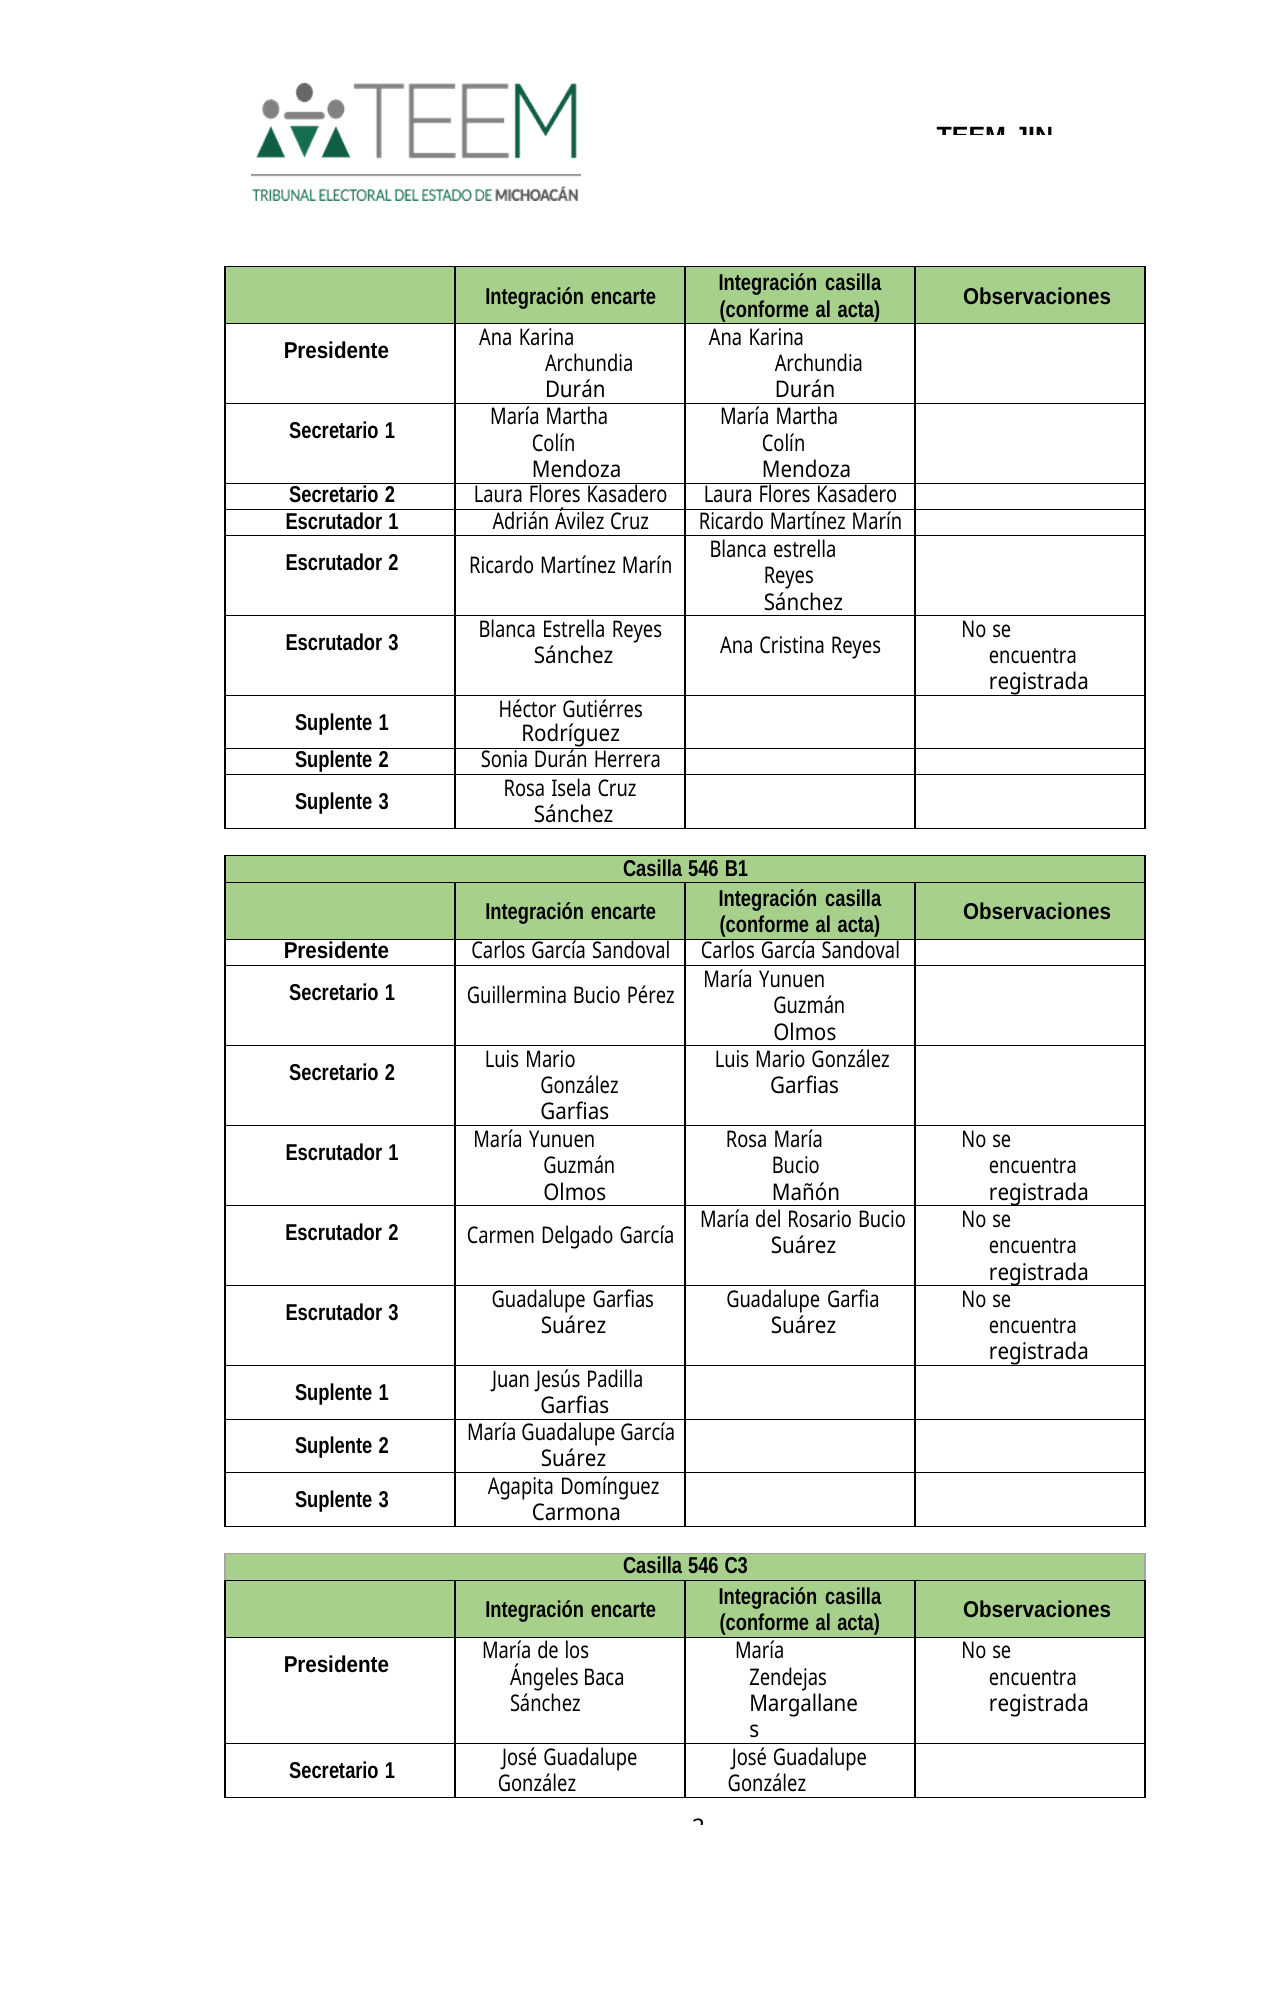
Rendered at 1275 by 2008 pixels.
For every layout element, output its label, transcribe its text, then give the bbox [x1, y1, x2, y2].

table_cell María Yunuen Guzmán Olmos [686, 966, 914, 1045]
table_header Casilla 546 B1 [226, 856, 1144, 882]
table_cell No se encuentra registrada [916, 1126, 1144, 1205]
table_cell Integración encarte [456, 883, 684, 939]
table_cell [916, 1366, 1144, 1418]
table_cell [916, 1473, 1144, 1526]
table_cell Escrutador 1 [226, 1126, 454, 1205]
table_cell Ricardo Martínez Marín [686, 510, 914, 535]
table_cell Guadalupe Garfia Suárez [686, 1286, 914, 1365]
table_cell Blanca estrella Reyes Sánchez [686, 536, 914, 615]
table_cell María de los Ángeles Baca Sánchez [456, 1638, 684, 1743]
table_cell María Guadalupe García Suárez [456, 1420, 684, 1472]
table_cell No se encuentra registrada [916, 616, 1144, 695]
table_cell Secretario 2 [226, 484, 454, 509]
table_cell María Martha Colín Mendoza [686, 404, 914, 483]
table_cell No se encuentra registrada [916, 1638, 1144, 1743]
table_cell [226, 1581, 454, 1637]
table_cell Suplente 3 [226, 1473, 454, 1526]
table_cell Secretario 1 [226, 966, 454, 1045]
table_cell Héctor Gutiérres Rodríguez [456, 696, 684, 748]
table_cell [916, 404, 1144, 483]
table_cell Carlos García Sandoval [456, 940, 684, 965]
table_cell [916, 536, 1144, 615]
table_cell [686, 1473, 914, 1526]
table_cell María del Rosario Bucio Suárez [686, 1206, 914, 1285]
table_cell Luis Mario González Garfias [686, 1046, 914, 1125]
table_cell María Yunuen Guzmán Olmos [456, 1126, 684, 1205]
table_cell Sonia Durán Herrera [456, 749, 684, 774]
table_cell [226, 883, 454, 939]
table_cell José Guadalupe González Garfias [456, 1744, 684, 1797]
table_cell Rosa María Bucio Mañón [686, 1126, 914, 1205]
table_cell [916, 1744, 1144, 1797]
table_cell [686, 1366, 914, 1418]
table_cell [916, 1420, 1144, 1472]
table_cell Luis Mario González Garfias [456, 1046, 684, 1125]
table_cell Presidente [226, 324, 454, 403]
table_cell Escrutador 1 [226, 510, 454, 535]
picture [251, 83, 581, 201]
table_cell Guadalupe Garfias Suárez [456, 1286, 684, 1365]
table_cell María Zendejas Margallanes [686, 1638, 914, 1743]
table_cell Escrutador 3 [226, 1286, 454, 1365]
table_cell Presidente [226, 1638, 454, 1743]
table_header Casilla 546 C3 [226, 1554, 1144, 1580]
table_cell [916, 775, 1144, 828]
table_cell Carlos García Sandoval [686, 940, 914, 965]
table_cell Carmen Delgado García [456, 1206, 684, 1285]
table_cell No se encuentra registrada [916, 1206, 1144, 1285]
table_header [226, 267, 454, 323]
table_cell Secretario 2 [226, 1046, 454, 1125]
table_cell Escrutador 2 [226, 536, 454, 615]
table_cell Presidente [226, 940, 454, 965]
table_cell Observaciones [916, 1581, 1144, 1637]
table_cell Integración encarte [456, 1581, 684, 1637]
table_cell Escrutador 3 [226, 616, 454, 695]
table_header Integración casilla (conforme al acta) [686, 267, 914, 323]
table_cell Laura Flores Kasadero [686, 484, 914, 509]
table_cell Suplente 1 [226, 696, 454, 748]
table_cell [916, 484, 1144, 509]
table_cell Suplente 3 [226, 775, 454, 828]
table_cell Suplente 1 [226, 1366, 454, 1418]
table_cell [916, 749, 1144, 774]
table_cell Suplente 2 [226, 1420, 454, 1472]
table_cell Agapita Domínguez Carmona [456, 1473, 684, 1526]
table_cell Secretario 1 [226, 404, 454, 483]
table_cell Ana Cristina Reyes [686, 616, 914, 695]
table_cell [916, 966, 1144, 1045]
table_cell Rosa Isela Cruz Sánchez [456, 775, 684, 828]
table_cell Blanca Estrella Reyes Sánchez [456, 616, 684, 695]
table_cell Adrián Ávilez Cruz [456, 510, 684, 535]
table_cell [916, 510, 1144, 535]
table_cell Guillermina Bucio Pérez [456, 966, 684, 1045]
table_cell [916, 940, 1144, 965]
table_cell Observaciones [916, 883, 1144, 939]
table_cell Laura Flores Kasadero [456, 484, 684, 509]
table_cell Secretario 1 [226, 1744, 454, 1797]
table_cell [916, 1046, 1144, 1125]
table_cell Suplente 2 [226, 749, 454, 774]
table_cell Integración casilla (conforme al acta) [686, 883, 914, 939]
table_cell José Guadalupe González Garfias [686, 1744, 914, 1797]
table_cell Integración casilla (conforme al acta) [686, 1581, 914, 1637]
table_cell [686, 696, 914, 748]
table_cell [916, 324, 1144, 403]
table_cell [686, 749, 914, 774]
table_cell Escrutador 2 [226, 1206, 454, 1285]
table_header Observaciones [916, 267, 1144, 323]
table_header Integración encarte [456, 267, 684, 323]
table_cell Ana Karina Archundia Durán [456, 324, 684, 403]
table_cell Juan Jesús Padilla Garfias [456, 1366, 684, 1418]
table_cell [686, 775, 914, 828]
table_cell Ana Karina Archundia Durán [686, 324, 914, 403]
table_cell Ricardo Martínez Marín [456, 536, 684, 615]
table_cell [686, 1420, 914, 1472]
table_cell No se encuentra registrada [916, 1286, 1144, 1365]
table_cell [916, 696, 1144, 748]
table_cell María Martha Colín Mendoza [456, 404, 684, 483]
